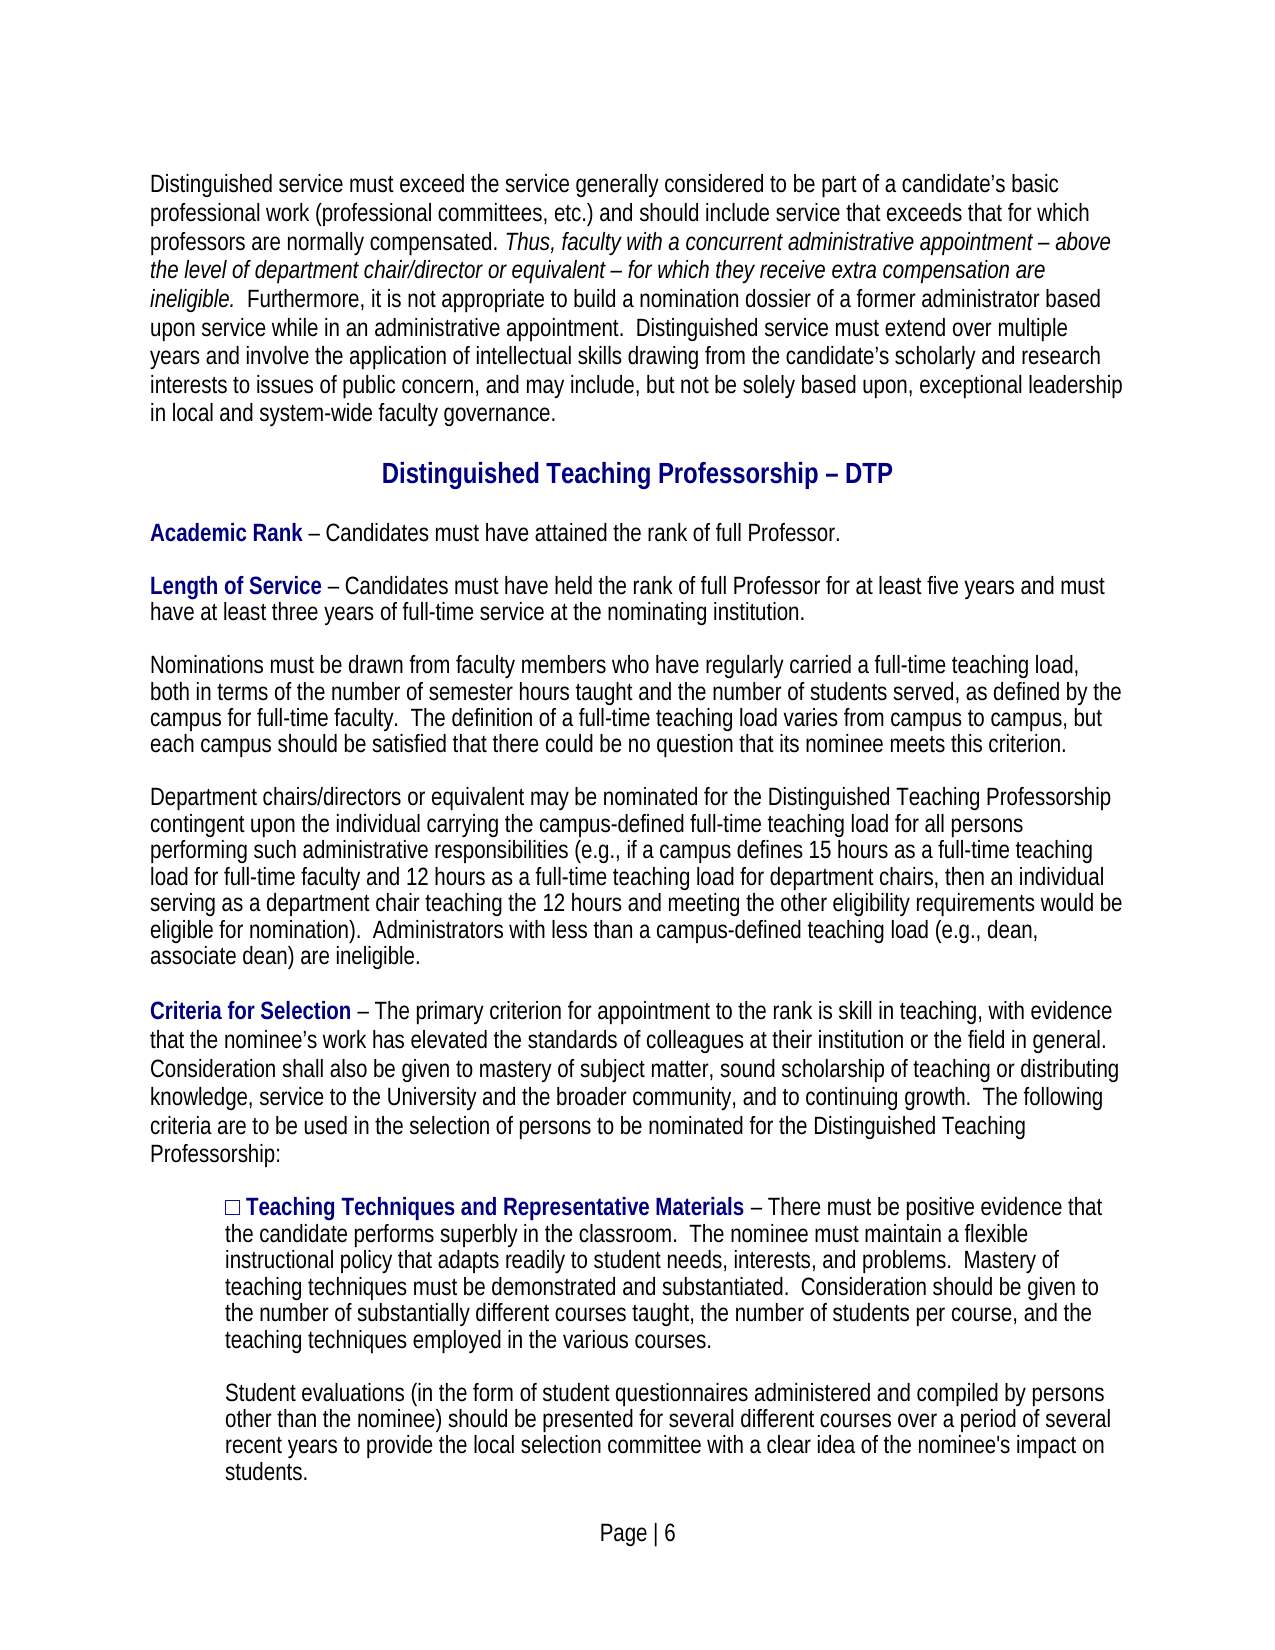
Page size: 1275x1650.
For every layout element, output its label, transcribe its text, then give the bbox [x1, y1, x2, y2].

text Academic Rank – Candidates must have attained the rank of full Professor. [150, 518, 1125, 546]
subtitle Criteria for Selection – The primary criterion for appointment to the rank is skill in teaching, with evidence that the nominee’s work has elevated the standards of colleagues at their institution or the field in general. Consideration shall also be given to mastery of subject matter, sound scholarship of teaching or distributing knowledge, service to the University and the broader community, and to continuing growth. The following criteria are to be used in the selection of persons to be nominated for the Distinguished Teaching Professorship: [150, 996, 1125, 1168]
subtitle Distinguished Teaching Professorship – DTP [150, 456, 1125, 489]
text Nominations must be drawn from faculty members who have regularly carried a full-time teaching load, both in terms of the number of semester hours taught and the number of students served, as defined by the campus for full-time faculty. The definition of a full-time teaching load varies from campus to campus, but each campus should be satisfied that there could be no question that its nominee meets this criterion. [150, 652, 1125, 758]
text Student evaluations (in the form of student questionnaires administered and compiled by persons other than the nominee) should be presented for several different courses over a period of several recent years to provide the local selection committee with a clear idea of the nominee's impact on students. [225, 1380, 1125, 1486]
text □ Teaching Techniques and Representative Materials – There must be positive evidence that the candidate performs superbly in the classroom. The nominee must maintain a flexible instructional policy that adapts readily to student needs, interests, and problems. Mastery of teaching techniques must be demonstrated and substantiated. Consideration should be given to the number of substantially different courses taught, the number of students per course, and the teaching techniques employed in the various courses. [225, 1194, 1125, 1353]
text Distinguished service must exceed the service generally considered to be part of a candidate’s basic professional work (professional committees, etc.) and should include service that exceeds that for which professors are normally compensated. Thus, faculty with a concurrent administrative appointment – above the level of department chair/director or equivalent – for which they receive extra compensation are ineligible. Furthermore, it is not appropriate to build a nomination dossier of a former administrator based upon service while in an administrative appointment. Distinguished service must extend over multiple years and involve the application of intellectual skills drawing from the candidate’s scholarly and research interests to issues of public concern, and may include, but not be solely based upon, exceptional leadership in local and system-wide faculty governance. [150, 169, 1125, 427]
text Length of Service – Candidates must have held the rank of full Professor for at least five years and must have at least three years of full-time service at the nominating institution. [150, 573, 1125, 626]
text Department chairs/directors or equivalent may be nominated for the Distinguished Teaching Professorship contingent upon the individual carrying the campus-defined full-time teaching load for all persons performing such administrative responsibilities (e.g., if a campus defines 15 hours as a full-time teaching load for full-time faculty and 12 hours as a full-time teaching load for department chairs, then an individual serving as a department chair teaching the 12 hours and meeting the other eligibility requirements would be eligible for nomination). Administrators with less than a campus-defined teaching load (e.g., dean, associate dean) are ineligible. [150, 784, 1125, 970]
